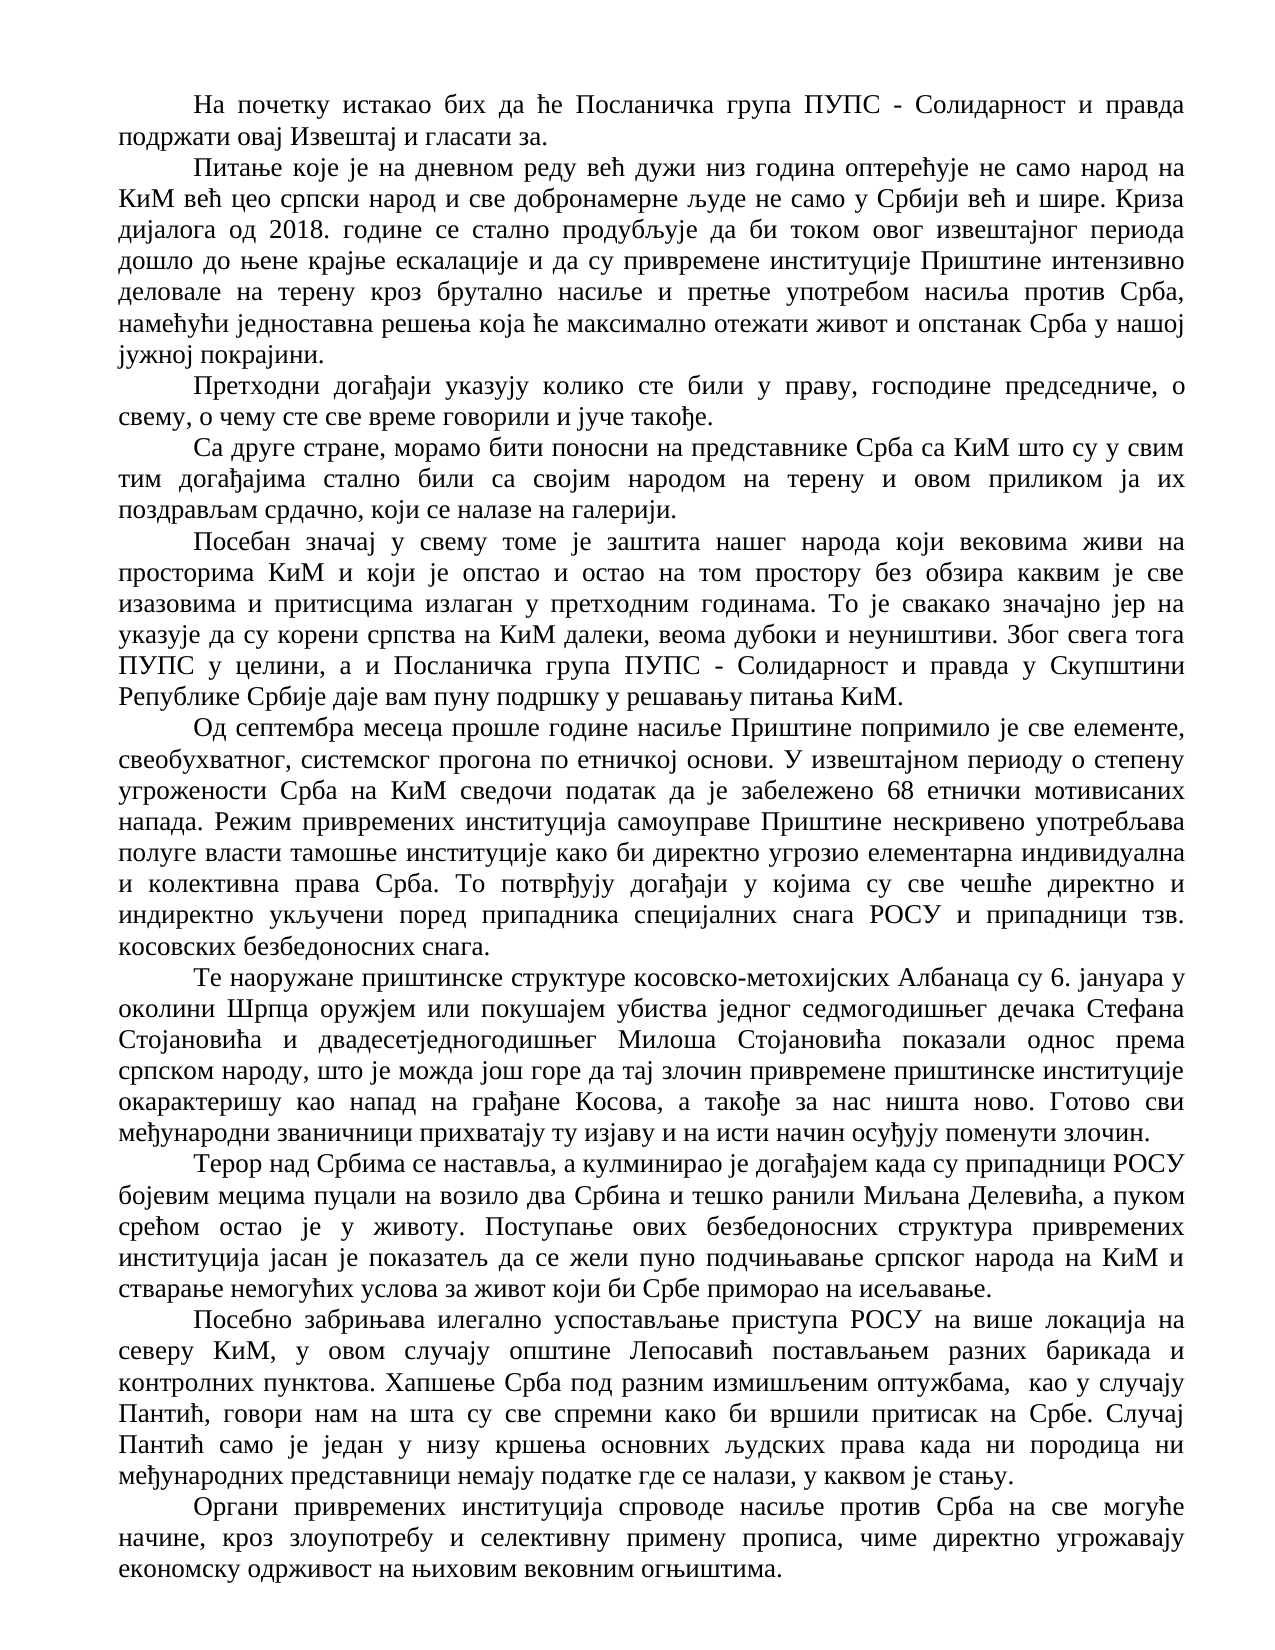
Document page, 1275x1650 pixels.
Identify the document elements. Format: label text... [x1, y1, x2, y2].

text Посебан значај у свему томе је заштита нашег народа који вековима живи на просторима КиМ и који је опстао и остао на том простору без обзира каквим је све изазовима и притисцима излаган у претходним годинама. То је свакако значајно јер на указује да су корени српства на КиМ далеки, веома дубоки и неуништиви. Због свега тога ПУПС у целини, а и Посланичка група ПУПС - Солидарност и правда у Скупштини Републике Србије даје вам пуну подршку у решавању питања КиМ. [118, 525, 1186, 712]
text Посебно забрињава илегално успостављање приступа РОСУ на више локација на северу КиМ, у овом случају општине Лепосавић постављањем разних барикада и контролних пунктова. Хапшење Срба под разним измишљеним оптужбама, као у случају Пантић, говори нам на шта су све спремни како би вршили притисак на Србе. Случај Пантић само је један у низу кршења основних људских права када ни породица ни међународних представници немају податке где се налази, у каквом је стању. [118, 1303, 1186, 1490]
text Са друге стране, морамо бити поносни на представнике Срба са КиМ што су у свим тим догађајима стално били са својим народом на терену и овом приликом ја их поздрављам срдачно, који се налазе на галерији. [118, 431, 1186, 525]
text Терор над Србима се наставља, а кулминирао је догађајем када су припадници РОСУ бојевим мецима пуцали на возило два Србина и тешко ранили Миљана Делевића, а пуком срећом остао је у животу. Поступање ових безбедоносних структура привремених институција јасан је показатељ да се жели пуно подчињавање српског народа на КиМ и стварање немогућих услова за живот који би Србе приморао на исељавање. [118, 1148, 1186, 1303]
text Те наоружане приштинске структуре косовско-метохијских Албанаца су 6. јануара у околини Шрпца оружјем или покушајем убиства једног седмогодишњег дечака Стефана Стојановића и двадесетједногодишњег Милоша Стојановића показали однос према српском народу, што је можда још горе да тај злочин привремене приштинске институције окарактеришу као напад на грађане Косова, а такође за нас ништа ново. Готово сви међународни званичници прихватају ту изјаву и на исти начин осуђују поменути злочин. [118, 961, 1186, 1148]
text На почетку истакао бих да ће Посланичка група ПУПС - Солидарност и правда подржати овај Извештај и гласати за. [118, 89, 1186, 151]
text Питање које је на дневном реду већ дужи низ година оптерећује не само народ на КиМ већ цео српски народ и све добронамерне људе не само у Србији већ и шире. Криза дијалога од 2018. године се стално продубљује да би током овог извештајног периода дошло до њене крајње ескалације и да су привремене институције Приштине интензивно деловале на терену кроз брутално насиље и претње употребом насиља против Срба, намећући једноставна решења која ће максимално отежати живот и опстанак Срба у нашој јужној покрајини. [118, 151, 1186, 369]
text Претходни догађаји указују колико сте били у праву, господине председниче, о свему, о чему сте све време говорили и јуче такође. [118, 369, 1186, 431]
text Од септембра месеца прошле године насиље Приштине попримило је све елементе, свеобухватног, системског прогона по етничкој основи. У извештајном периоду о степену угрожености Срба на КиМ сведочи податак да је забележено 68 етнички мотивисаних напада. Режим привремених институција самоуправе Приштине нескривено употребљава полуге власти тамошње институције како би директно угрозио елементарна индивидуална и колективна права Срба. То потврђују догађаји у којима су све чешће директно и индиректно укључени поред припадника специјалних снага РОСУ и припадници тзв. косовских безбедоносних снага. [118, 712, 1186, 961]
text Органи привремених институција спроводе насиље против Срба на све могуће начине, кроз злоупотребу и селективну примену прописа, чиме директно угрожавају економску одрживост на њиховим вековним огњиштима. [118, 1490, 1186, 1584]
